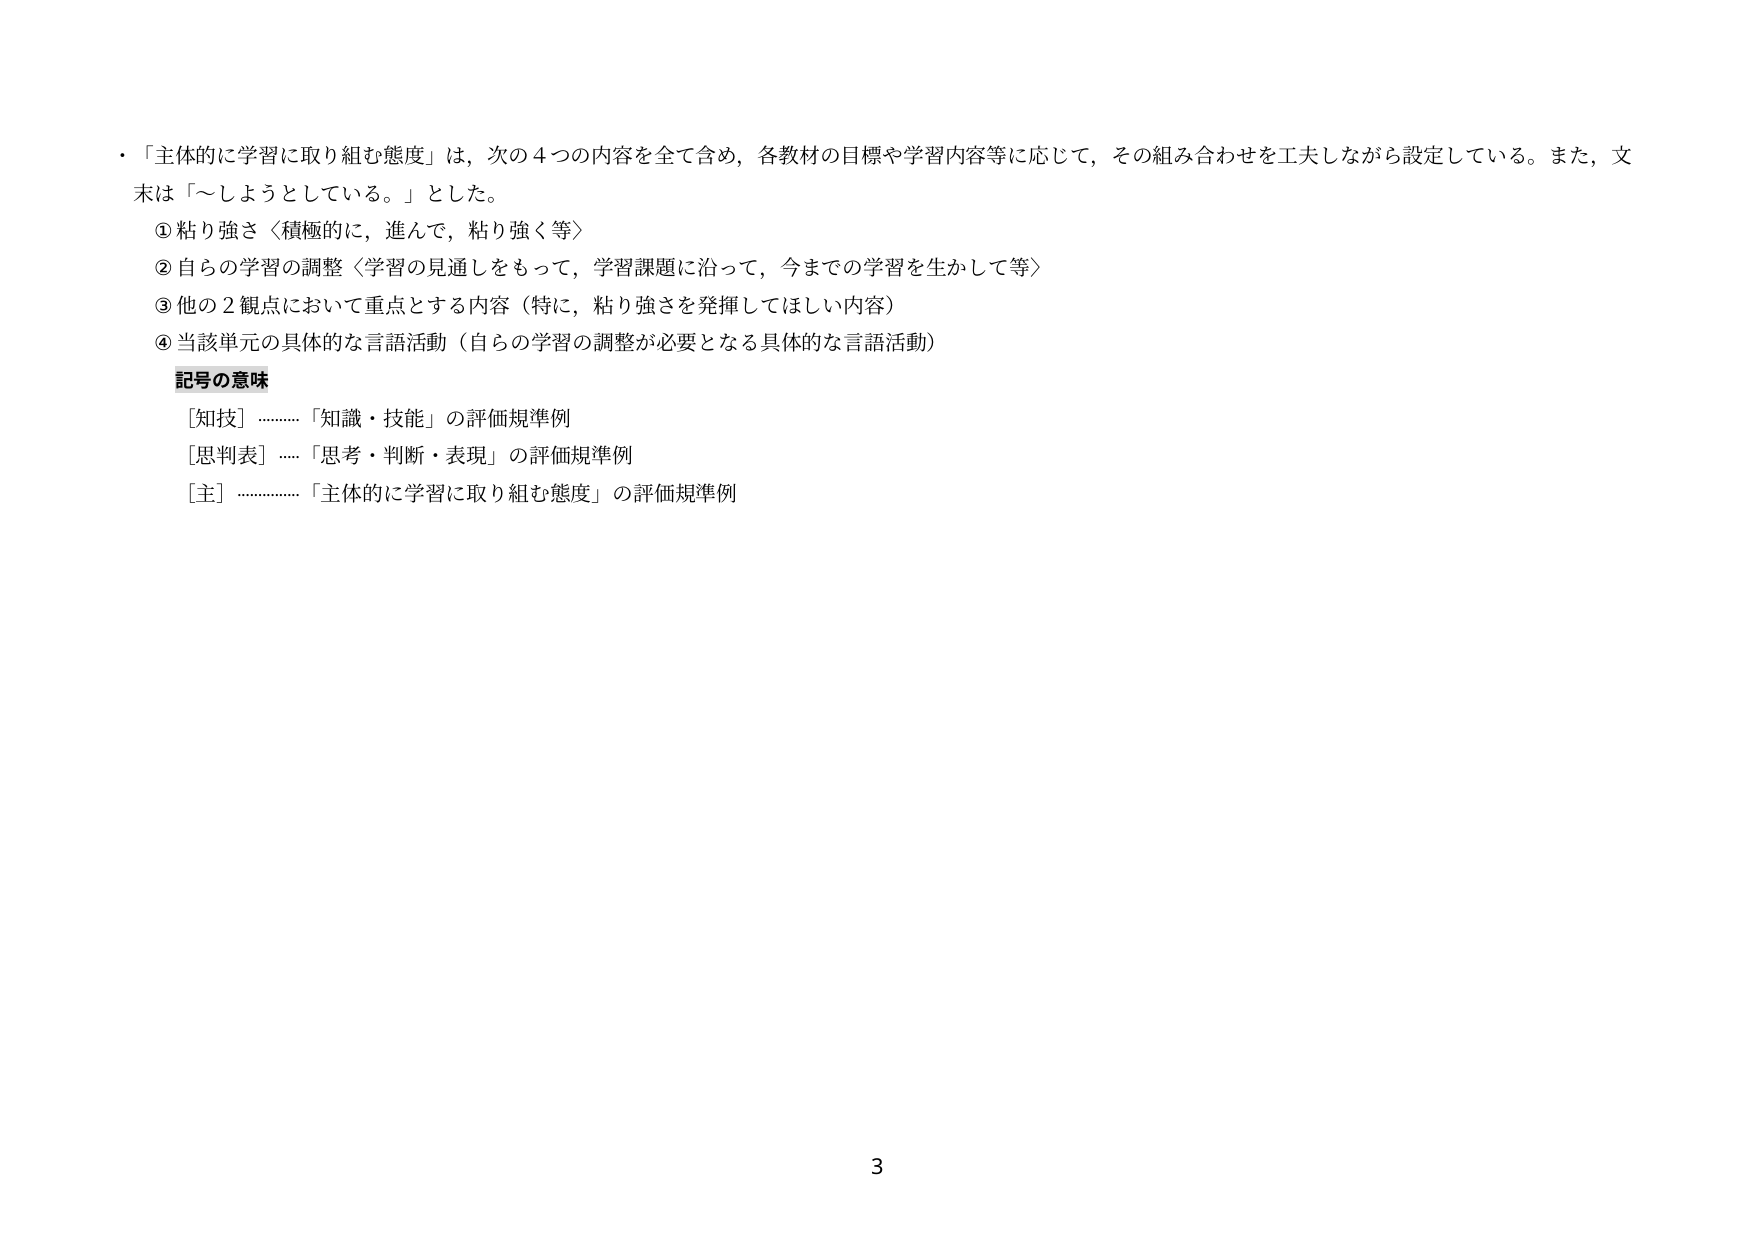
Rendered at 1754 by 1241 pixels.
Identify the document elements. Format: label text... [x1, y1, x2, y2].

text ・「主体的に学習に取り組む態度」は，次の４つの内容を全て含め，各教材の目標や学習内容等に応じて，その組み合わせを工夫しながら設定している。また，文末は「～しようとしている。」とした。 [112, 136, 1633, 211]
text ［知技］ 「知識・技能」の評価規準例 [175, 398, 1642, 436]
text ①粘り強さ〈積極的に，進んで，粘り強く等〉 [154, 211, 1642, 248]
text ②自らの学習の調整〈学習の見通しをもって，学習課題に沿って，今までの学習を生かして等〉 [154, 248, 1642, 286]
text 記号の意味 [175, 361, 1642, 398]
text ［主］ 「主体的に学習に取り組む態度」の評価規準例 [175, 473, 1642, 511]
text ［思判表］ 「思考・判断・表現」の評価規準例 [175, 436, 1642, 473]
text ④当該単元の具体的な言語活動（自らの学習の調整が必要となる具体的な言語活動） [154, 323, 1642, 361]
text ③他の２観点において重点とする内容（特に，粘り強さを発揮してほしい内容） [154, 286, 1642, 323]
